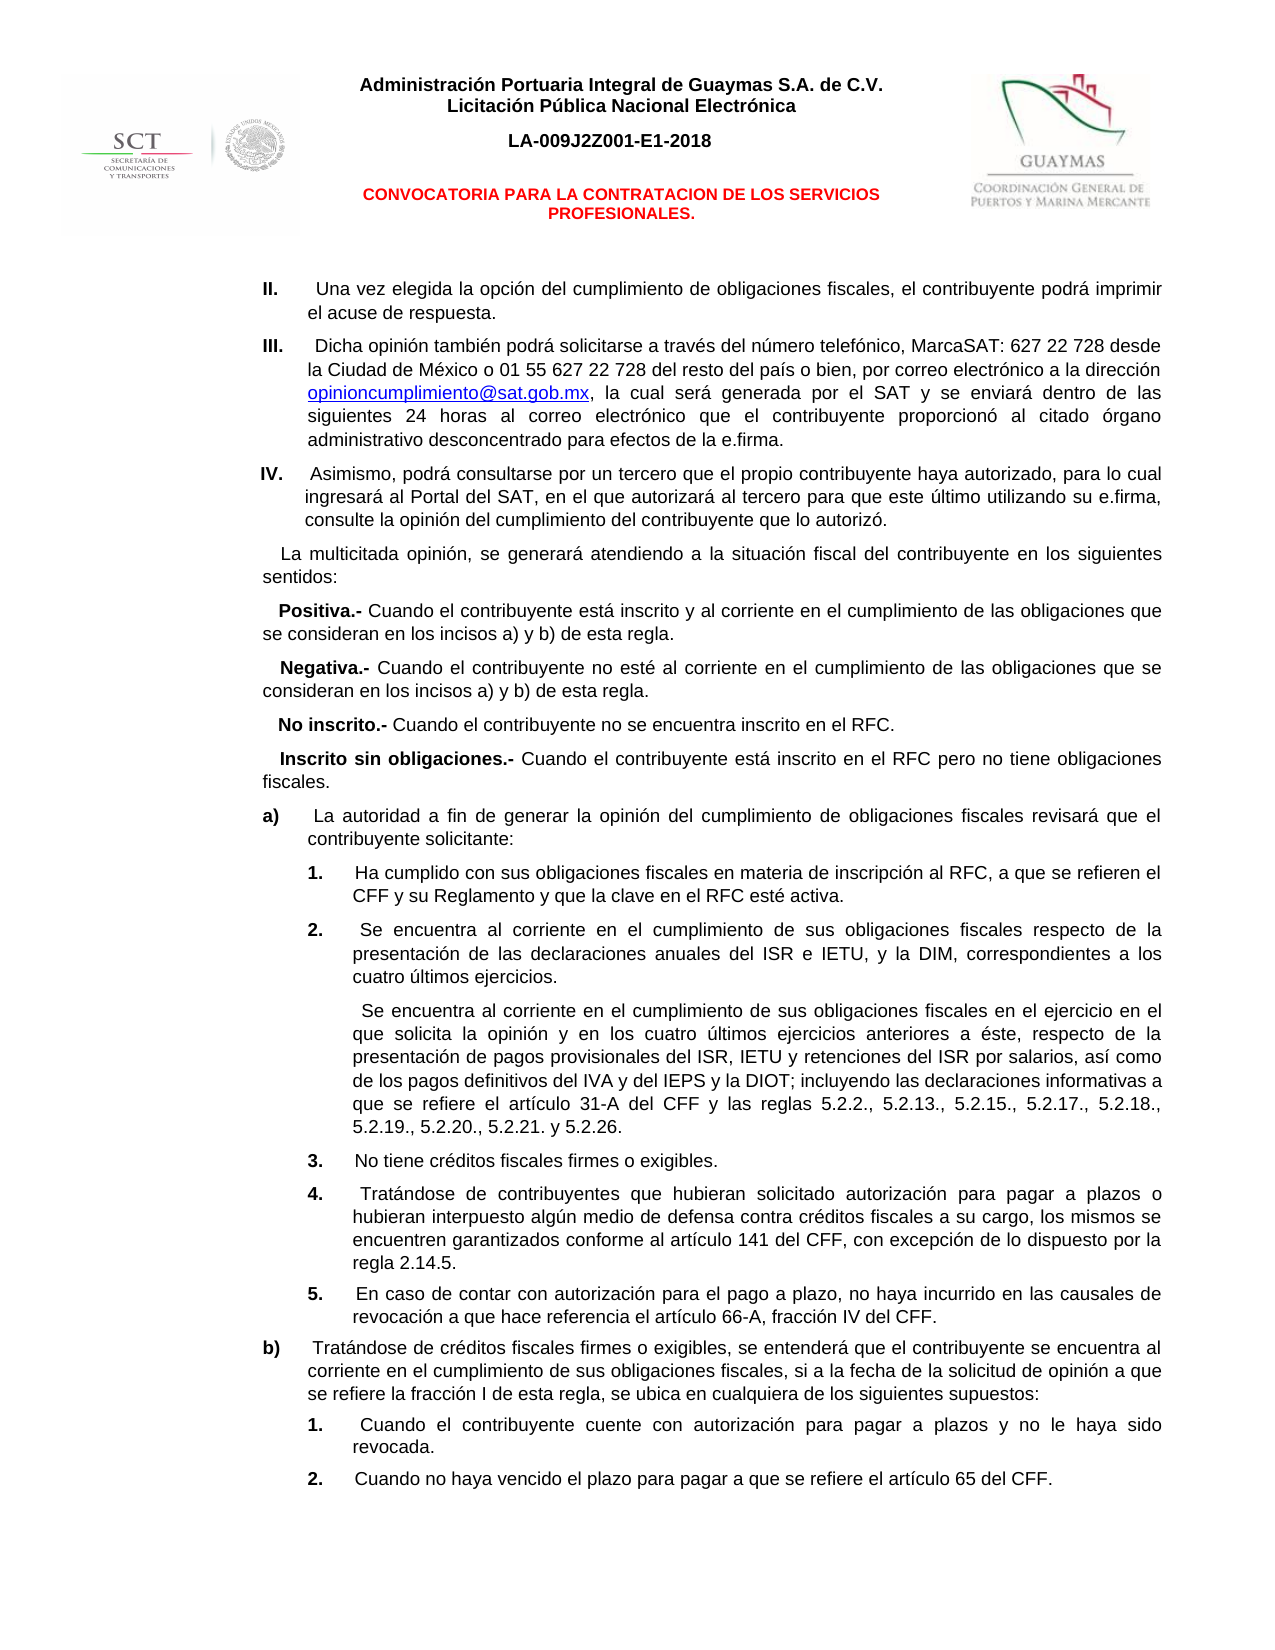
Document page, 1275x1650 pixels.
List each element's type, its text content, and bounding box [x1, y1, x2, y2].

text 1. Cuando el contribuyente cuente con autorización para pagar a plazos y no le haya sido revocada. [307, 1413, 1162, 1458]
text 3. No tiene créditos fiscales firmes o exigibles. [307, 1149, 1162, 1172]
text 1. Ha cumplido con sus obligaciones fiscales en materia de inscripción al RFC, a que se refieren el CFF y su Reglamento y que la clave en el RFC esté activa. [307, 861, 1162, 907]
text b) Tratándose de créditos fiscales firmes o exigibles, se entenderá que el contribuyente se encuentra al corriente en el cumplimiento de sus obligaciones fiscales, si a la fecha de la solicitud de opinión a que se refiere la fracción I de esta regla, se ubica en cualquiera de los siguientes supuestos: [262, 1336, 1162, 1404]
text 2. Se encuentra al corriente en el cumplimiento de sus obligaciones fiscales respecto de la presentación de las declaraciones anuales del ISR e IETU, y la DIM, correspondientes a los cuatro últimos ejercicios. [307, 918, 1162, 988]
text Inscrito sin obligaciones.- Cuando el contribuyente está inscrito en el RFC pero no tiene obligaciones fiscales. [142, 747, 1162, 793]
text IV. Asimismo, podrá consultarse por un tercero que el propio contribuyente haya autorizado, para lo cual ingresará al Portal del SAT, en el que autorizará al tercero para que este último utilizando su e.firma, consulte la opinión del cumplimiento del contribuyente que lo autorizó. [260, 461, 1162, 531]
text No inscrito.- Cuando el contribuyente no se encuentra inscrito en el RFC. [142, 713, 1162, 736]
picture [970, 74, 1151, 209]
text II. Una vez elegida la opción del cumplimiento de obligaciones fiscales, el contribuyente podrá imprimir el acuse de respuesta. [262, 277, 1162, 324]
text 5. En caso de contar con autorización para el pago a plazo, no haya incurrido en las causales de revocación a que hace referencia el artículo 66-A, fracción IV del CFF. [307, 1282, 1162, 1328]
text La multicitada opinión, se generará atendiendo a la situación fiscal del contribuyente en los siguientes sentidos: [142, 542, 1162, 588]
text a) La autoridad a fin de generar la opinión del cumplimiento de obligaciones fiscales revisará que el contribuyente solicitante: [262, 804, 1162, 850]
text 4. Tratándose de contribuyentes que hubieran solicitado autorización para pagar a plazos o hubieran interpuesto algún medio de defensa contra créditos fiscales a su cargo, los mismos se encuentren garantizados conforme al artículo 141 del CFF, con excepción de lo dispuesto por la regla 2.14.5. [307, 1182, 1162, 1274]
text Negativa.- Cuando el contribuyente no esté al corriente en el cumplimiento de las obligaciones que se consideran en los incisos a) y b) de esta regla. [142, 656, 1162, 702]
picture [61, 74, 300, 236]
text 2. Cuando no haya vencido el plazo para pagar a que se refiere el artículo 65 del CFF. [307, 1467, 1162, 1489]
text Se encuentra al corriente en el cumplimiento de sus obligaciones fiscales en el ejercicio en el que solicita la opinión y en los cuatro últimos ejercicios anteriores a éste, respecto de la presentación de pagos provisionales del ISR, IETU y retenciones del ISR por salarios, así como de los pagos definitivos del IVA y del IEPS y la DIOT; incluyendo las declaraciones informativas a que se refiere el artículo 31-A del CFF y las reglas 5.2.2., 5.2.13., 5.2.15., 5.2.17., 5.2.18., 5.2.19., 5.2.20., 5.2.21. y 5.2.26. [307, 998, 1162, 1138]
text Positiva.- Cuando el contribuyente está inscrito y al corriente en el cumplimiento de las obligaciones que se consideran en los incisos a) y b) de esta regla. [142, 599, 1162, 645]
text III. Dicha opinión también podrá solicitarse a través del número telefónico, MarcaSAT: 627 22 728 desde la Ciudad de México o 01 55 627 22 728 del resto del país o bien, por correo electrónico a la dirección opinioncumplimiento@sat.gob.mx, la cual será generada por el SAT y se enviará dentro de las siguientes 24 horas al correo electrónico que el contribuyente proporcionó al citado órgano administrativo desconcentrado para efectos de la e.firma. [262, 334, 1162, 451]
